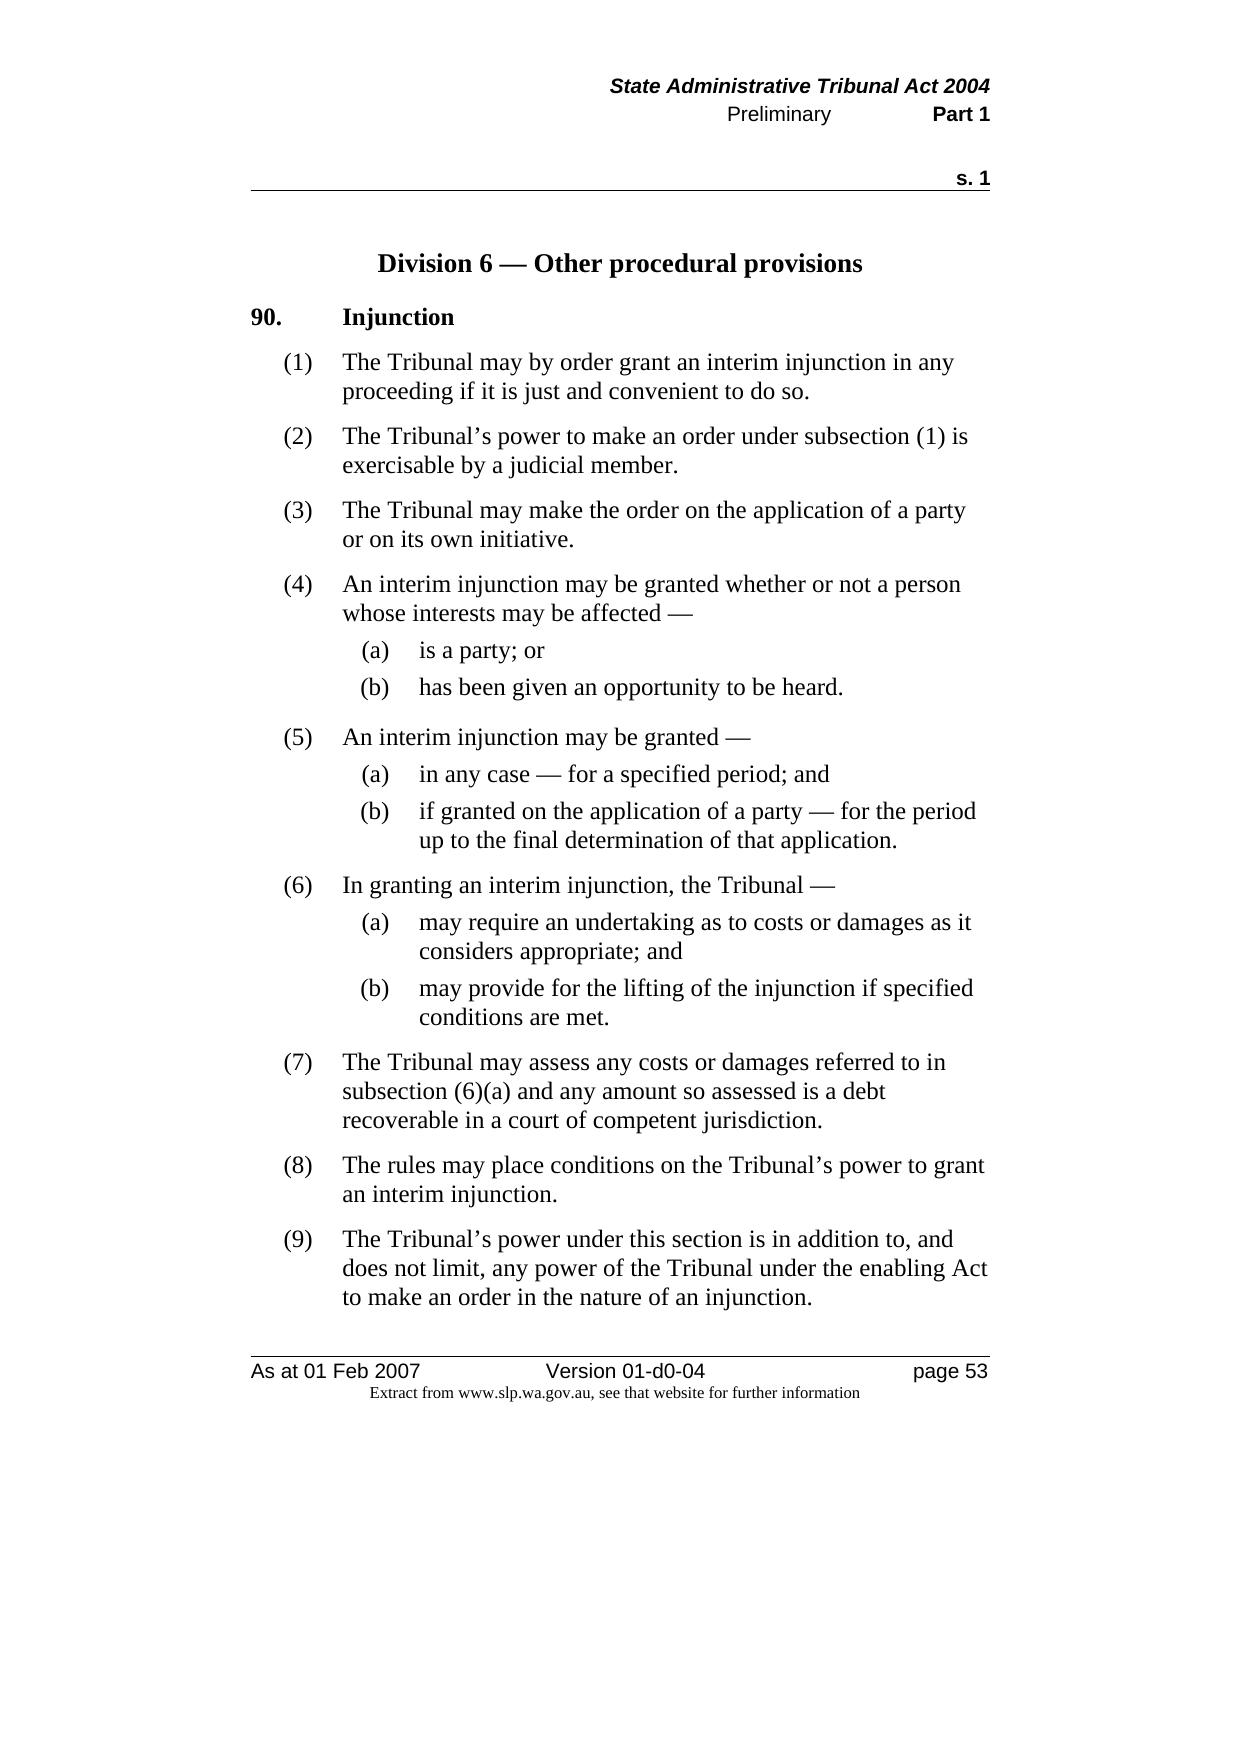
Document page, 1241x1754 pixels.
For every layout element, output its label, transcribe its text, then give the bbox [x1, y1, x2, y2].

text (2) The Tribunal’s power to make an order under subsection (1) is exercisable by a judicial member. [251, 421, 990, 479]
text (a) in any case — for a specified period; and [251, 759, 990, 788]
text (8) The rules may place conditions on the Tribunal’s power to grant an interim injunction. [251, 1150, 990, 1208]
text (b) has been given an opportunity to be heard. [251, 672, 990, 701]
text (5) An interim injunction may be granted — [251, 722, 990, 751]
subtitle Division 6 — Other procedural provisions [251, 247, 990, 279]
text (4) An interim injunction may be granted whether or not a person whose interests may be affected — [251, 569, 990, 627]
text (b) may provide for the lifting of the injunction if specified conditions are met. [251, 973, 990, 1031]
text (b) if granted on the application of a party — for the period up to the final determination of that application. [251, 796, 990, 854]
text (9) The Tribunal’s power under this section is in addition to, and does not limit, any power of the Tribunal under the enabling Act to make an order in the nature of an injunction. [251, 1224, 990, 1311]
text (a) may require an undertaking as to costs or damages as it considers appropriate; and [251, 907, 990, 965]
text (3) The Tribunal may make the order on the application of a party or on its own initiative. [251, 495, 990, 553]
text (1) The Tribunal may by order grant an interim injunction in any proceeding if it is just and convenient to do so. [251, 347, 990, 404]
subtitle 90. Injunction [251, 302, 990, 330]
text (7) The Tribunal may assess any costs or damages referred to in subsection (6)(a) and any amount so assessed is a debt recoverable in a court of competent jurisdiction. [251, 1047, 990, 1134]
text (a) is a party; or [251, 635, 990, 664]
text (6) In granting an interim injunction, the Tribunal — [251, 870, 990, 899]
